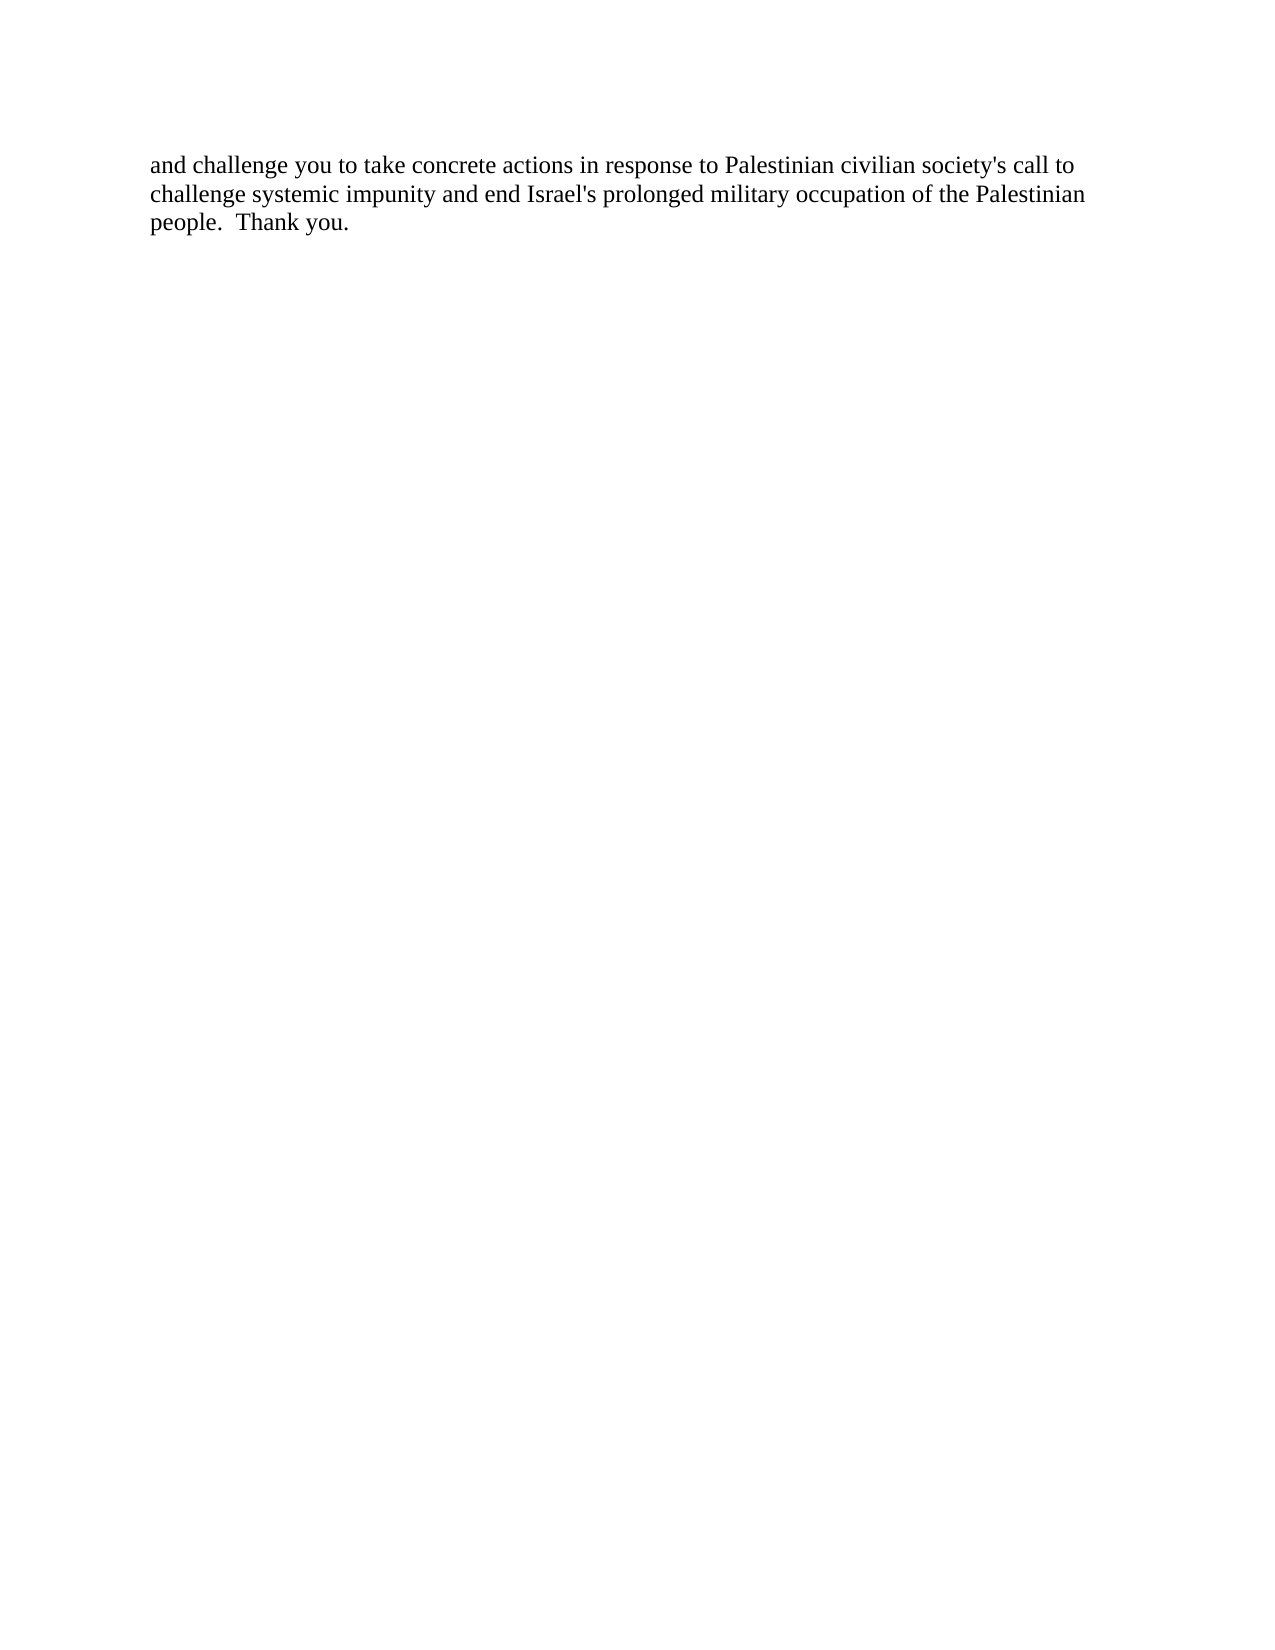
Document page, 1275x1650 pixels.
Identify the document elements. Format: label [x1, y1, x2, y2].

text [150, 150, 1125, 236]
